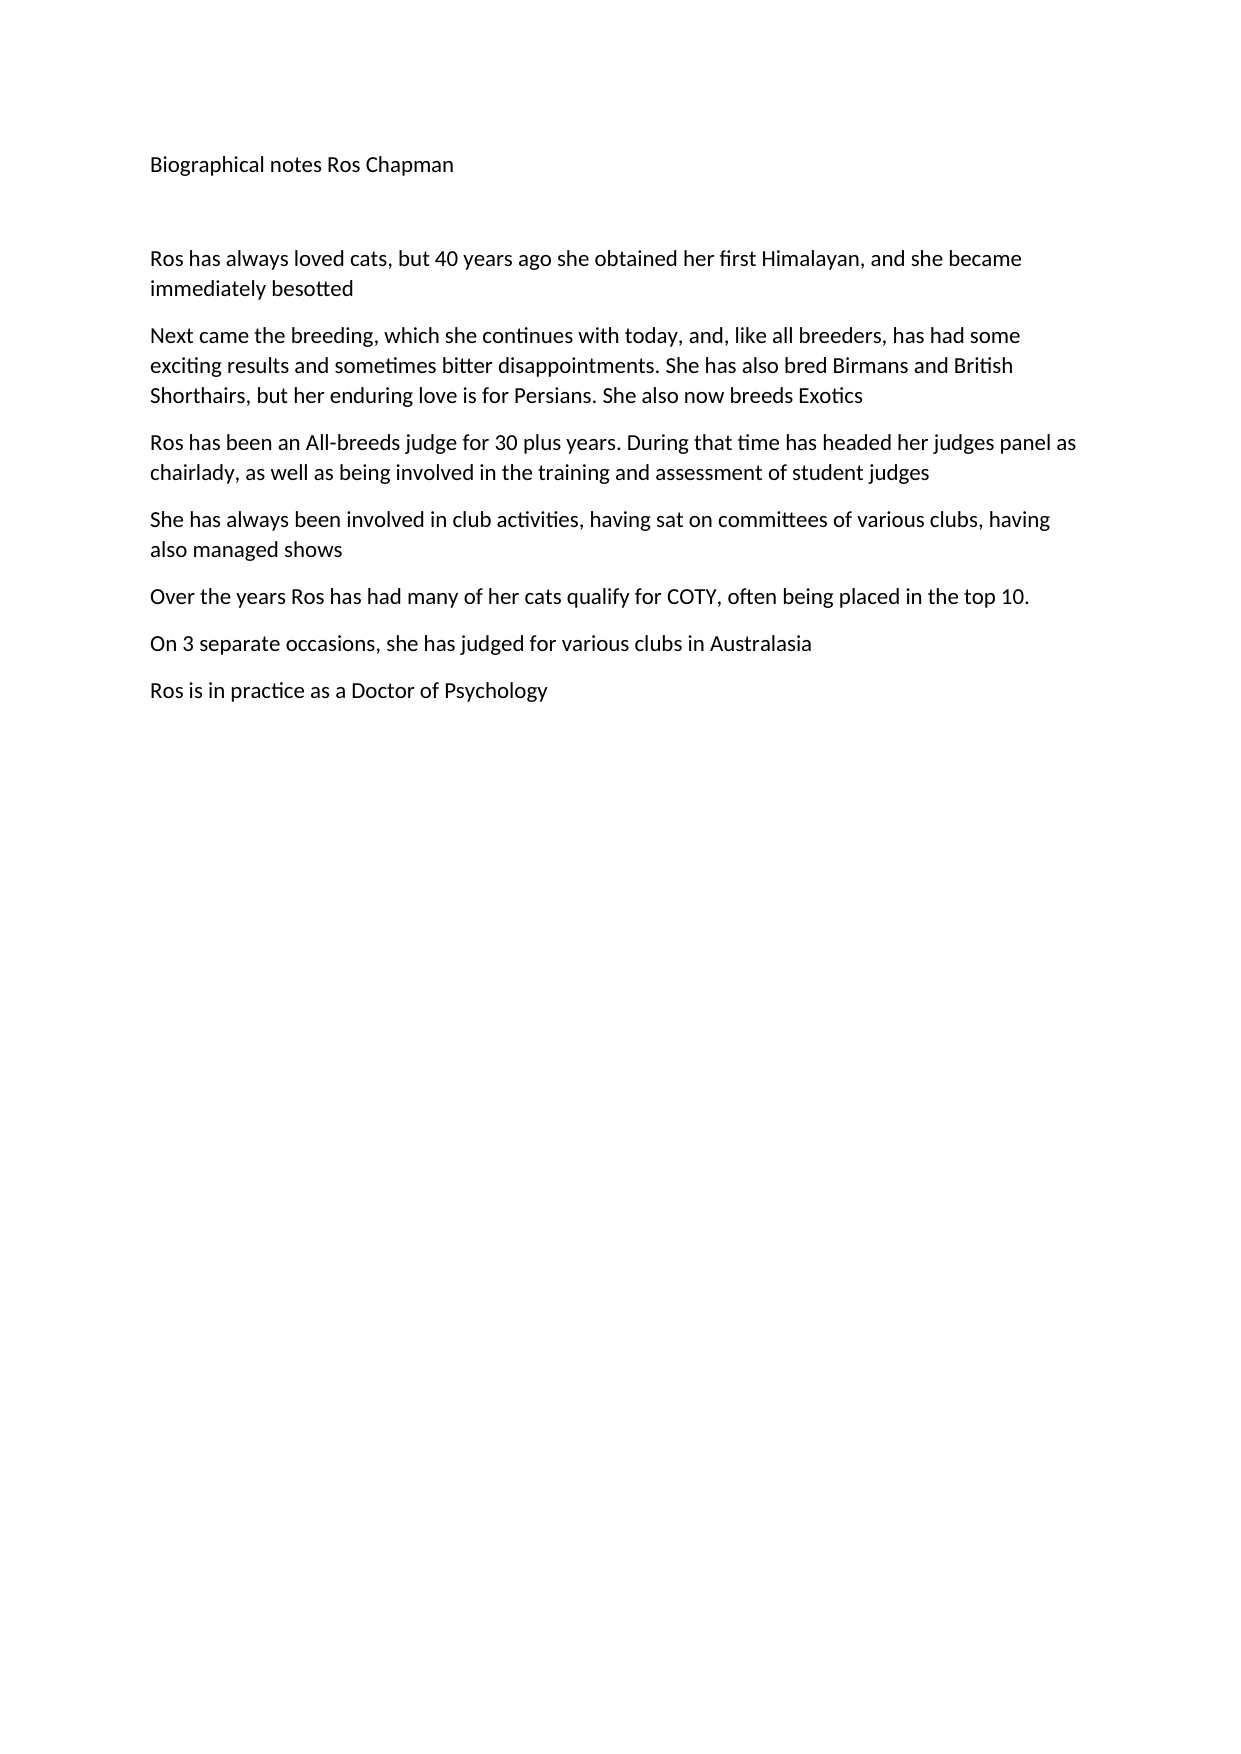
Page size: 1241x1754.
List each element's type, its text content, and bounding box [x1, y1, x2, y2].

text Biographical notes Ros Chapman [150, 150, 1090, 178]
text On 3 separate occasions, she has judged for various clubs in Australasia [150, 629, 1090, 657]
text Over the years Ros has had many of her cats qualify for COTY, often being placed in the top 10. [150, 582, 1090, 610]
text Ros is in practice as a Doctor of Psychology [150, 676, 1090, 704]
text Ros has been an All-breeds judge for 30 plus years. During that time has headed her judges panel as chairlady, as well as being involved in the training and assessment of student judges [150, 428, 1090, 486]
text She has always been involved in club activities, having sat on committees of various clubs, having also managed shows [150, 505, 1090, 563]
text Next came the breeding, which she continues with today, and, like all breeders, has had some exciting results and sometimes bitter disappointments. She has also bred Birmans and British Shorthairs, but her enduring love is for Persians. She also now breeds Exotics [150, 321, 1090, 409]
text Ros has always loved cats, but 40 years ago she obtained her first Himalayan, and she became immediately besotted [150, 244, 1090, 302]
